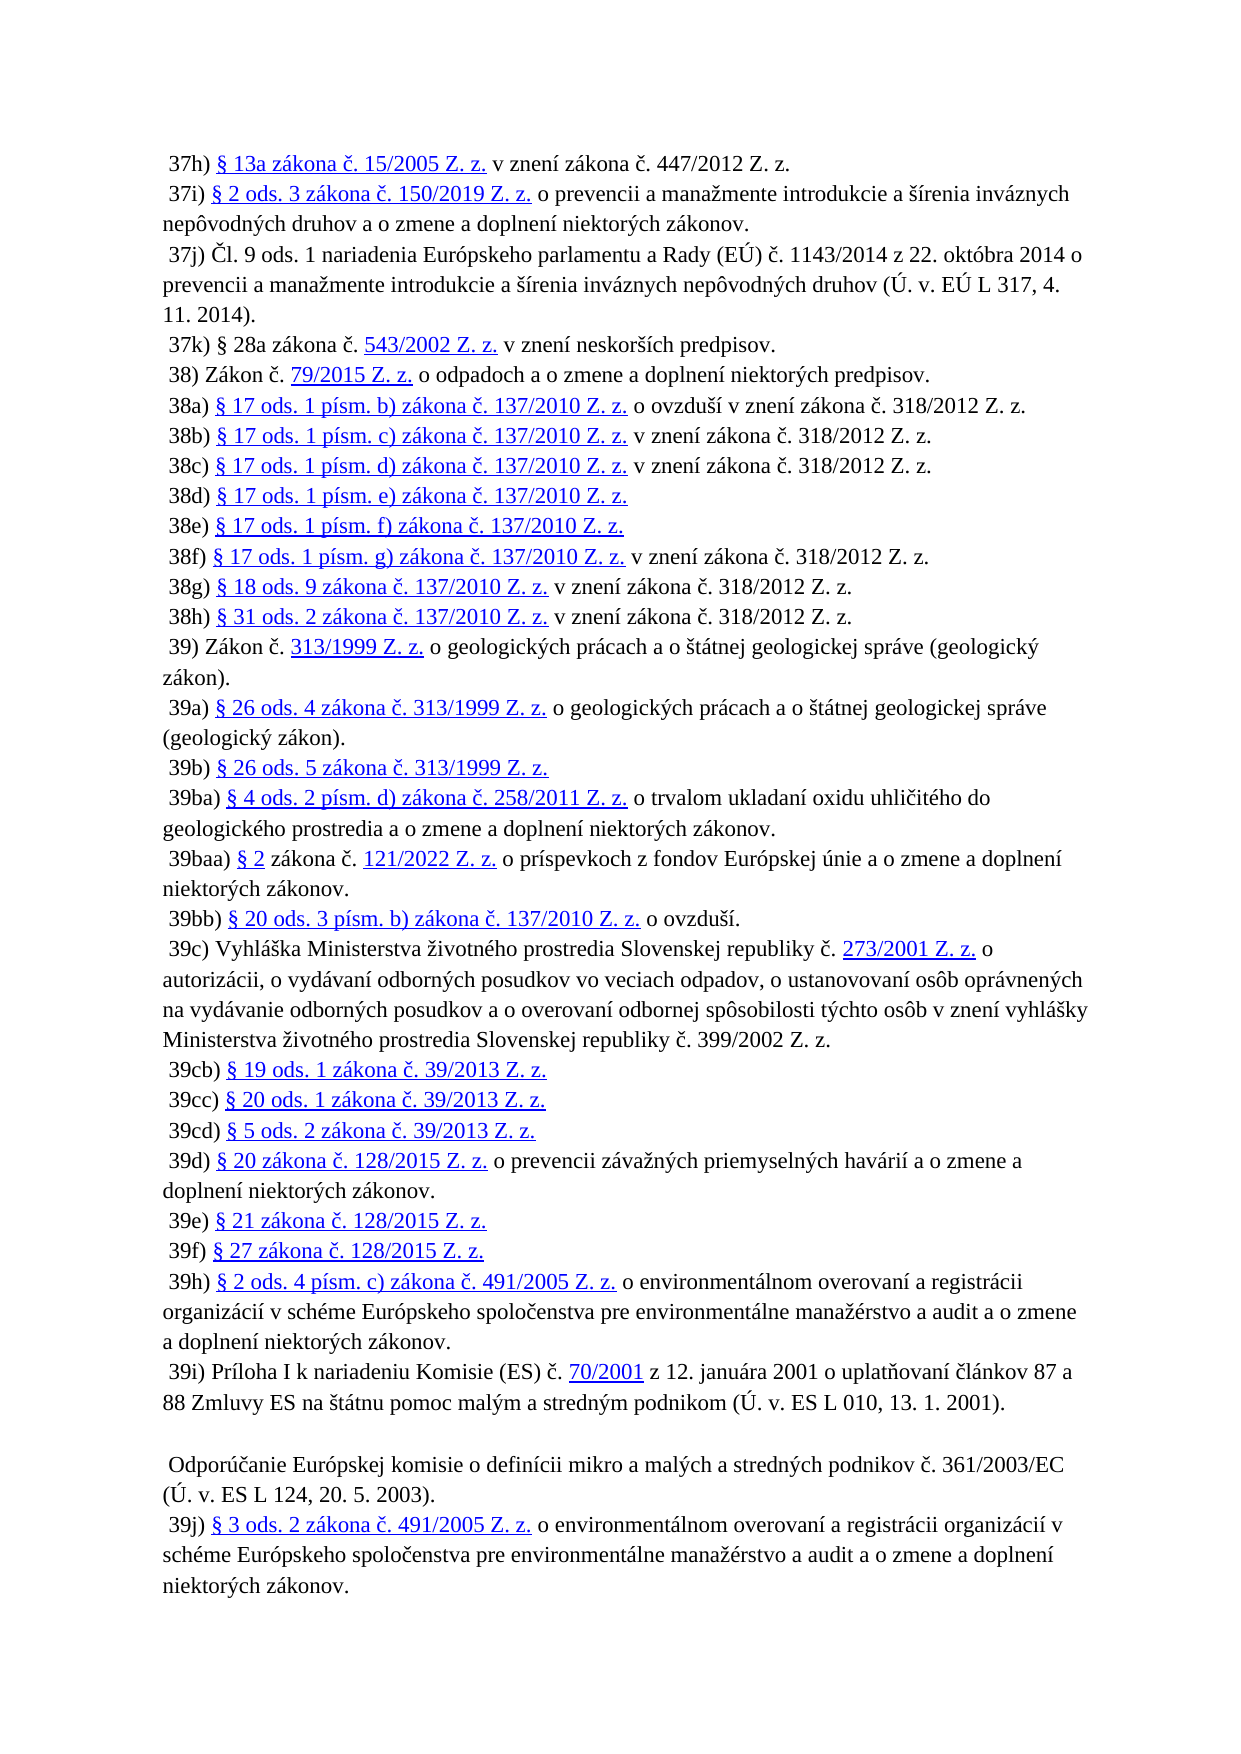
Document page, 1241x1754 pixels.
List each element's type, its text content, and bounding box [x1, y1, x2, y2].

text 38c) § 17 ods. 1 písm. d) zákona č. 137/2010 Z. z. v znení zákona č. 318/2012 Z. z. [162, 452, 1090, 478]
text 37k) § 28a zákona č. 543/2002 Z. z. v znení neskorších predpisov. [162, 331, 1090, 358]
text 37j) Čl. 9 ods. 1 nariadenia Európskeho parlamentu a Rady (EÚ) č. 1143/2014 z 22. októbra 2014 o prevencii a manažmente introdukcie a šírenia inváznych nepôvodných druhov (Ú. v. EÚ L 317, 4. 11. 2014). [162, 241, 1090, 327]
text Odporúčanie Európskej komisie o definícii mikro a malých a stredných podnikov č. 361/2003/EC (Ú. v. ES L 124, 20. 5. 2003). [162, 1451, 1090, 1507]
text 39f) § 27 zákona č. 128/2015 Z. z. [162, 1237, 1090, 1264]
text 39ba) § 4 ods. 2 písm. d) zákona č. 258/2011 Z. z. o trvalom ukladaní oxidu uhličitého do geologického prostredia a o zmene a doplnení niektorých zákonov. [162, 784, 1090, 841]
text 38h) § 31 ods. 2 zákona č. 137/2010 Z. z. v znení zákona č. 318/2012 Z. z. [162, 603, 1090, 629]
text 39e) § 21 zákona č. 128/2015 Z. z. [162, 1207, 1090, 1234]
text 39b) § 26 ods. 5 zákona č. 313/1999 Z. z. [162, 754, 1090, 781]
text 39c) Vyhláška Ministerstva životného prostredia Slovenskej republiky č. 273/2001 Z. z. o autorizácii, o vydávaní odborných posudkov vo veciach odpadov, o ustanovovaní osôb oprávnených na vydávanie odborných posudkov a o overovaní odbornej spôsobilosti týchto osôb v znení vyhlášky Ministerstva životného prostredia Slovenskej republiky č. 399/2002 Z. z. [162, 935, 1090, 1052]
text 39) Zákon č. 313/1999 Z. z. o geologických prácach a o štátnej geologickej správe (geologický zákon). [162, 633, 1090, 690]
text 38a) § 17 ods. 1 písm. b) zákona č. 137/2010 Z. z. o ovzduší v znení zákona č. 318/2012 Z. z. [162, 392, 1090, 418]
text 39i) Príloha I k nariadeniu Komisie (ES) č. 70/2001 z 12. januára 2001 o uplatňovaní článkov 87 a 88 Zmluvy ES na štátnu pomoc malým a stredným podnikom (Ú. v. ES L 010, 13. 1. 2001). [162, 1358, 1090, 1415]
text 39cd) § 5 ods. 2 zákona č. 39/2013 Z. z. [162, 1117, 1090, 1143]
text 38d) § 17 ods. 1 písm. e) zákona č. 137/2010 Z. z. [162, 482, 1090, 509]
text 38) Zákon č. 79/2015 Z. z. o odpadoch a o zmene a doplnení niektorých predpisov. [162, 361, 1090, 388]
text 39cc) § 20 ods. 1 zákona č. 39/2013 Z. z. [162, 1086, 1090, 1113]
text 38g) § 18 ods. 9 zákona č. 137/2010 Z. z. v znení zákona č. 318/2012 Z. z. [162, 573, 1090, 599]
text 37h) § 13a zákona č. 15/2005 Z. z. v znení zákona č. 447/2012 Z. z. [162, 150, 1090, 176]
text 39a) § 26 ods. 4 zákona č. 313/1999 Z. z. o geologických prácach a o štátnej geologickej správe (geologický zákon). [162, 694, 1090, 750]
text 39baa) § 2 zákona č. 121/2022 Z. z. o príspevkoch z fondov Európskej únie a o zmene a doplnení niektorých zákonov. [162, 845, 1090, 901]
text 38b) § 17 ods. 1 písm. c) zákona č. 137/2010 Z. z. v znení zákona č. 318/2012 Z. z. [162, 422, 1090, 448]
text 39d) § 20 zákona č. 128/2015 Z. z. o prevencii závažných priemyselných havárií a o zmene a doplnení niektorých zákonov. [162, 1147, 1090, 1203]
text 37i) § 2 ods. 3 zákona č. 150/2019 Z. z. o prevencii a manažmente introdukcie a šírenia inváznych nepôvodných druhov a o zmene a doplnení niektorých zákonov. [162, 180, 1090, 237]
text 39cb) § 19 ods. 1 zákona č. 39/2013 Z. z. [162, 1056, 1090, 1083]
text 39j) § 3 ods. 2 zákona č. 491/2005 Z. z. o environmentálnom overovaní a registrácii organizácií v schéme Európskeho spoločenstva pre environmentálne manažérstvo a audit a o zmene a doplnení niektorých zákonov. [162, 1511, 1090, 1598]
text 39bb) § 20 ods. 3 písm. b) zákona č. 137/2010 Z. z. o ovzduší. [162, 905, 1090, 932]
text 38f) § 17 ods. 1 písm. g) zákona č. 137/2010 Z. z. v znení zákona č. 318/2012 Z. z. [162, 543, 1090, 569]
text 39h) § 2 ods. 4 písm. c) zákona č. 491/2005 Z. z. o environmentálnom overovaní a registrácii organizácií v schéme Európskeho spoločenstva pre environmentálne manažérstvo a audit a o zmene a doplnení niektorých zákonov. [162, 1268, 1090, 1354]
text 38e) § 17 ods. 1 písm. f) zákona č. 137/2010 Z. z. [162, 512, 1090, 539]
